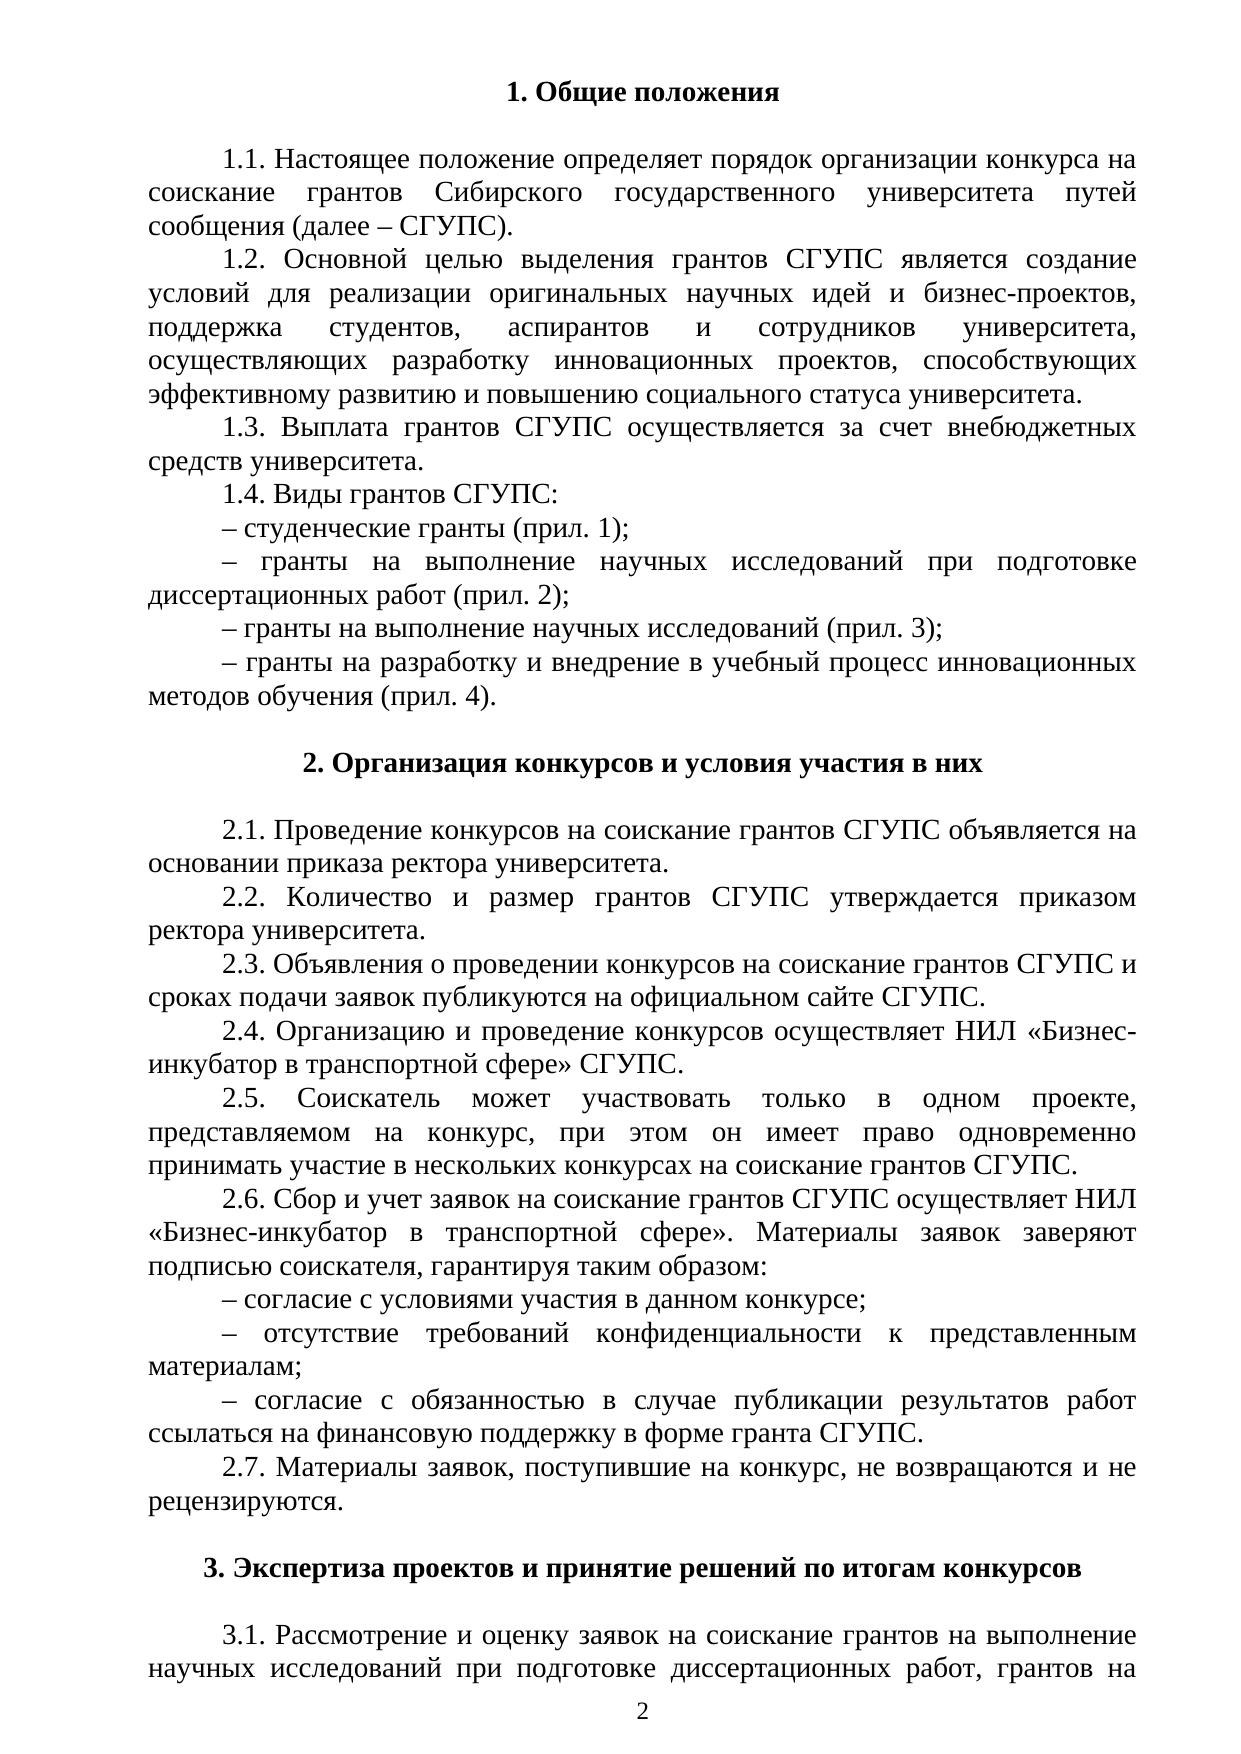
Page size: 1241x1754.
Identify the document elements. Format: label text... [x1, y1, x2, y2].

text 2.3. Объявления о проведении конкурсов на соискание грантов СГУПС и сроках подачи заявок публикуются на официальном сайте СГУПС. [148, 946, 1137, 1013]
text 1. Общие положения [148, 74, 1137, 107]
text – гранты на выполнение научных исследований (прил. 3); [148, 611, 1137, 644]
text 2. Организация конкурсов и условия участия в них [148, 745, 1137, 778]
text 3. Экспертиза проектов и принятие решений по итогам конкурсов [148, 1550, 1137, 1583]
text 2.6. Сбор и учет заявок на соискание грантов СГУПС осуществляет НИЛ «Бизнес-инкубатор в транспортной сфере». Материалы заявок заверяют подписью соискателя, гарантируя таким образом: [148, 1181, 1137, 1281]
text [148, 1617, 1137, 1684]
text 1.3. Выплата грантов СГУПС осуществляется за счет внебюджетных средств университета. [148, 409, 1137, 476]
text 1.1. Настоящее положение определяет порядок организации конкурса на соискание грантов Сибирского государственного университета путей сообщения (далее – СГУПС). [148, 141, 1137, 242]
text 2.2. Количество и размер грантов СГУПС утверждается приказом ректора университета. [148, 879, 1137, 946]
text – гранты на выполнение научных исследований при подготовке диссертационных работ (прил. 2); [148, 543, 1137, 611]
text 1.4. Виды грантов СГУПС: [148, 476, 1137, 510]
text 2.4. Организацию и проведение конкурсов осуществляет НИЛ «Бизнес-инкубатор в транспортной сфере» СГУПС. [148, 1013, 1137, 1080]
text – студенческие гранты (прил. 1); [148, 510, 1137, 543]
text – согласие с обязанностью в случае публикации результатов работ ссылаться на финансовую поддержку в форме гранта СГУПС. [148, 1382, 1137, 1449]
text – отсутствие требований конфиденциальности к представленным материалам; [148, 1315, 1137, 1382]
text 1.2. Основной целью выделения грантов СГУПС является создание условий для реализации оригинальных научных идей и бизнес-проектов, поддержка студентов, аспирантов и сотрудников университета, осуществляющих разработку инновационных проектов, способствующих эффективному развитию и повышению социального статуса университета. [148, 242, 1137, 409]
text 2.1. Проведение конкурсов на соискание грантов СГУПС объявляется на основании приказа ректора университета. [148, 812, 1137, 879]
text – гранты на разработку и внедрение в учебный процесс инновационных методов обучения (прил. 4). [148, 644, 1137, 711]
text – согласие с условиями участия в данном конкурсе; [148, 1281, 1137, 1315]
text 2.7. Материалы заявок, поступившие на конкурс, не возвращаются и не рецензируются. [148, 1449, 1137, 1516]
text 2.5. Соискатель может участвовать только в одном проекте, представляемом на конкурс, при этом он имеет право одновременно принимать участие в нескольких конкурсах на соискание грантов СГУПС. [148, 1080, 1137, 1181]
